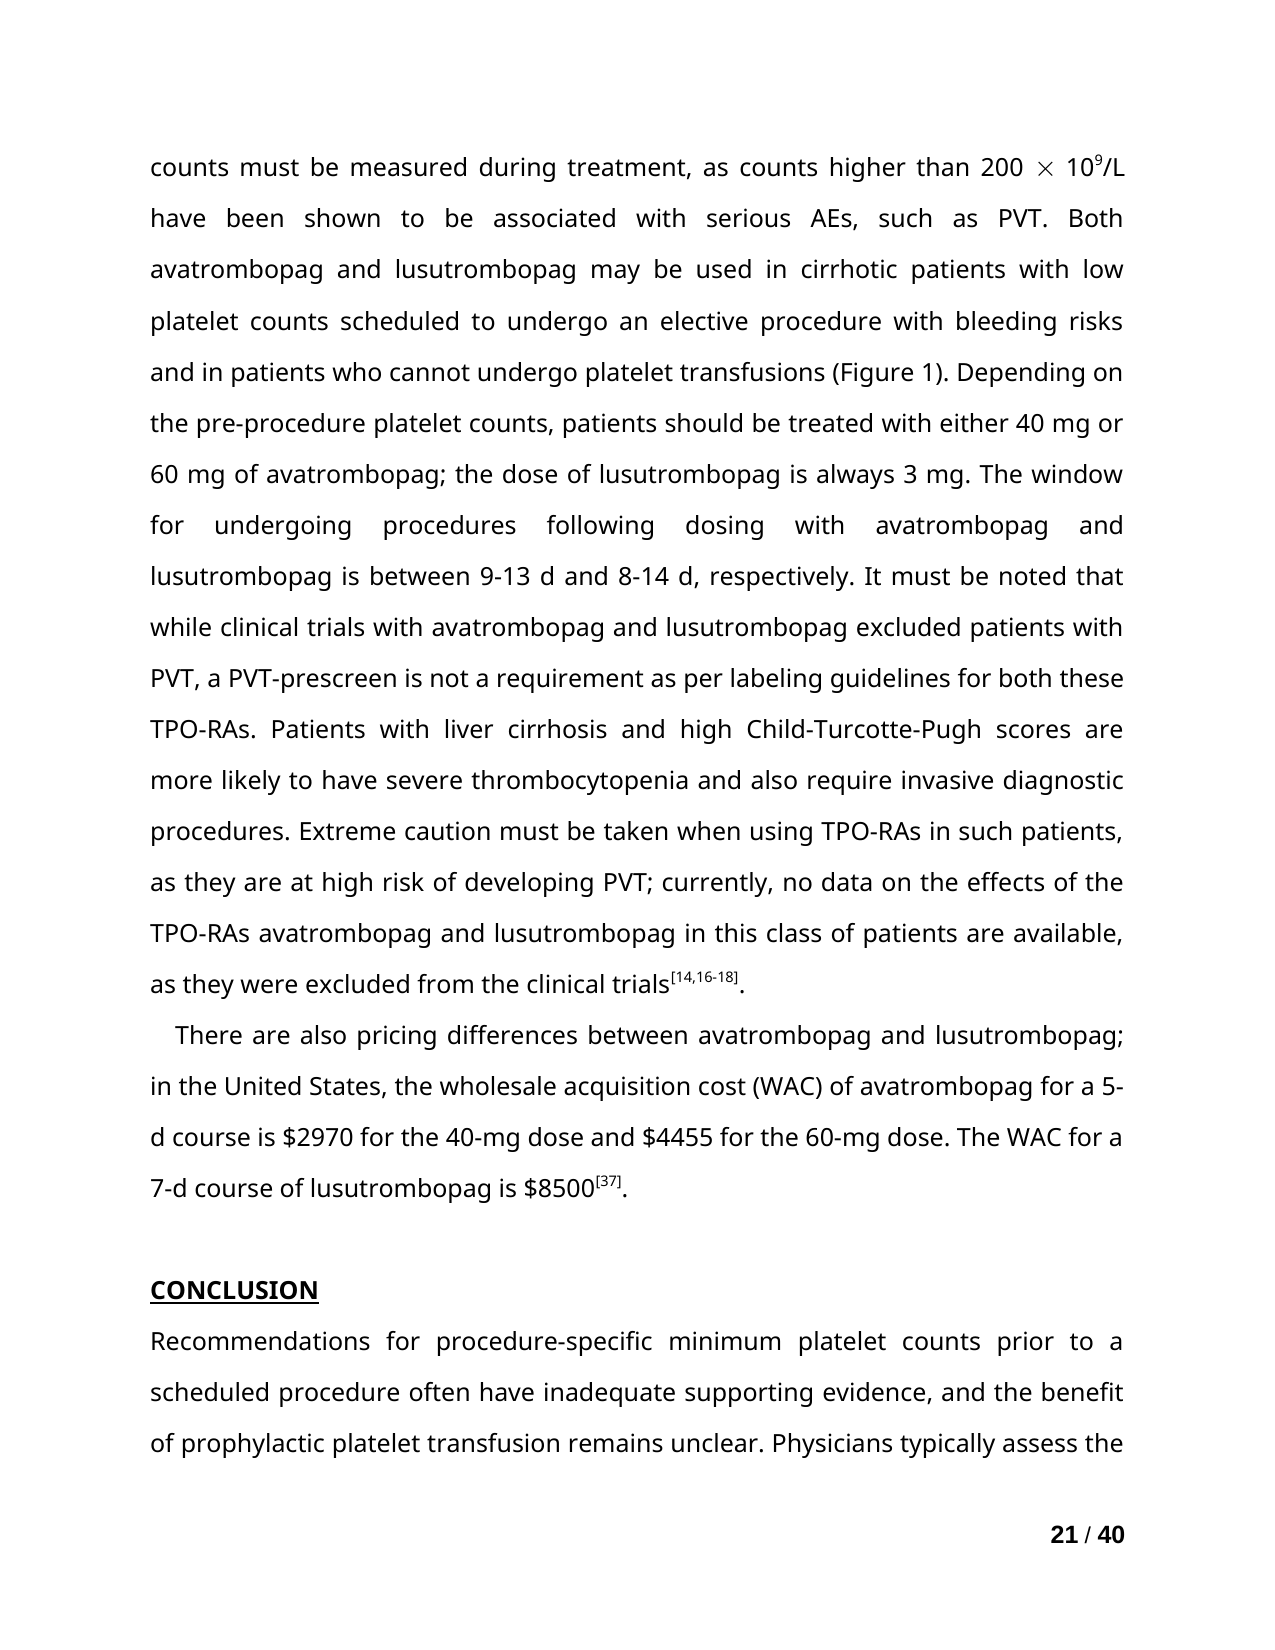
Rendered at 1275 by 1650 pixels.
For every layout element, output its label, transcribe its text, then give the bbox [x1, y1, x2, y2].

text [150, 1324, 1125, 1460]
text CONCLUSION [150, 1273, 1125, 1307]
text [150, 150, 1125, 1001]
text There are also pricing differences between avatrombopag and lusutrombopag; in the United States, the wholesale acquisition cost (WAC) of avatrombopag for a 5-d course is $2970 for the 40-mg dose and $4455 for the 60-mg dose. The WAC for a 7-d course of lusutrombopag is $8500[37]. [150, 1018, 1125, 1205]
